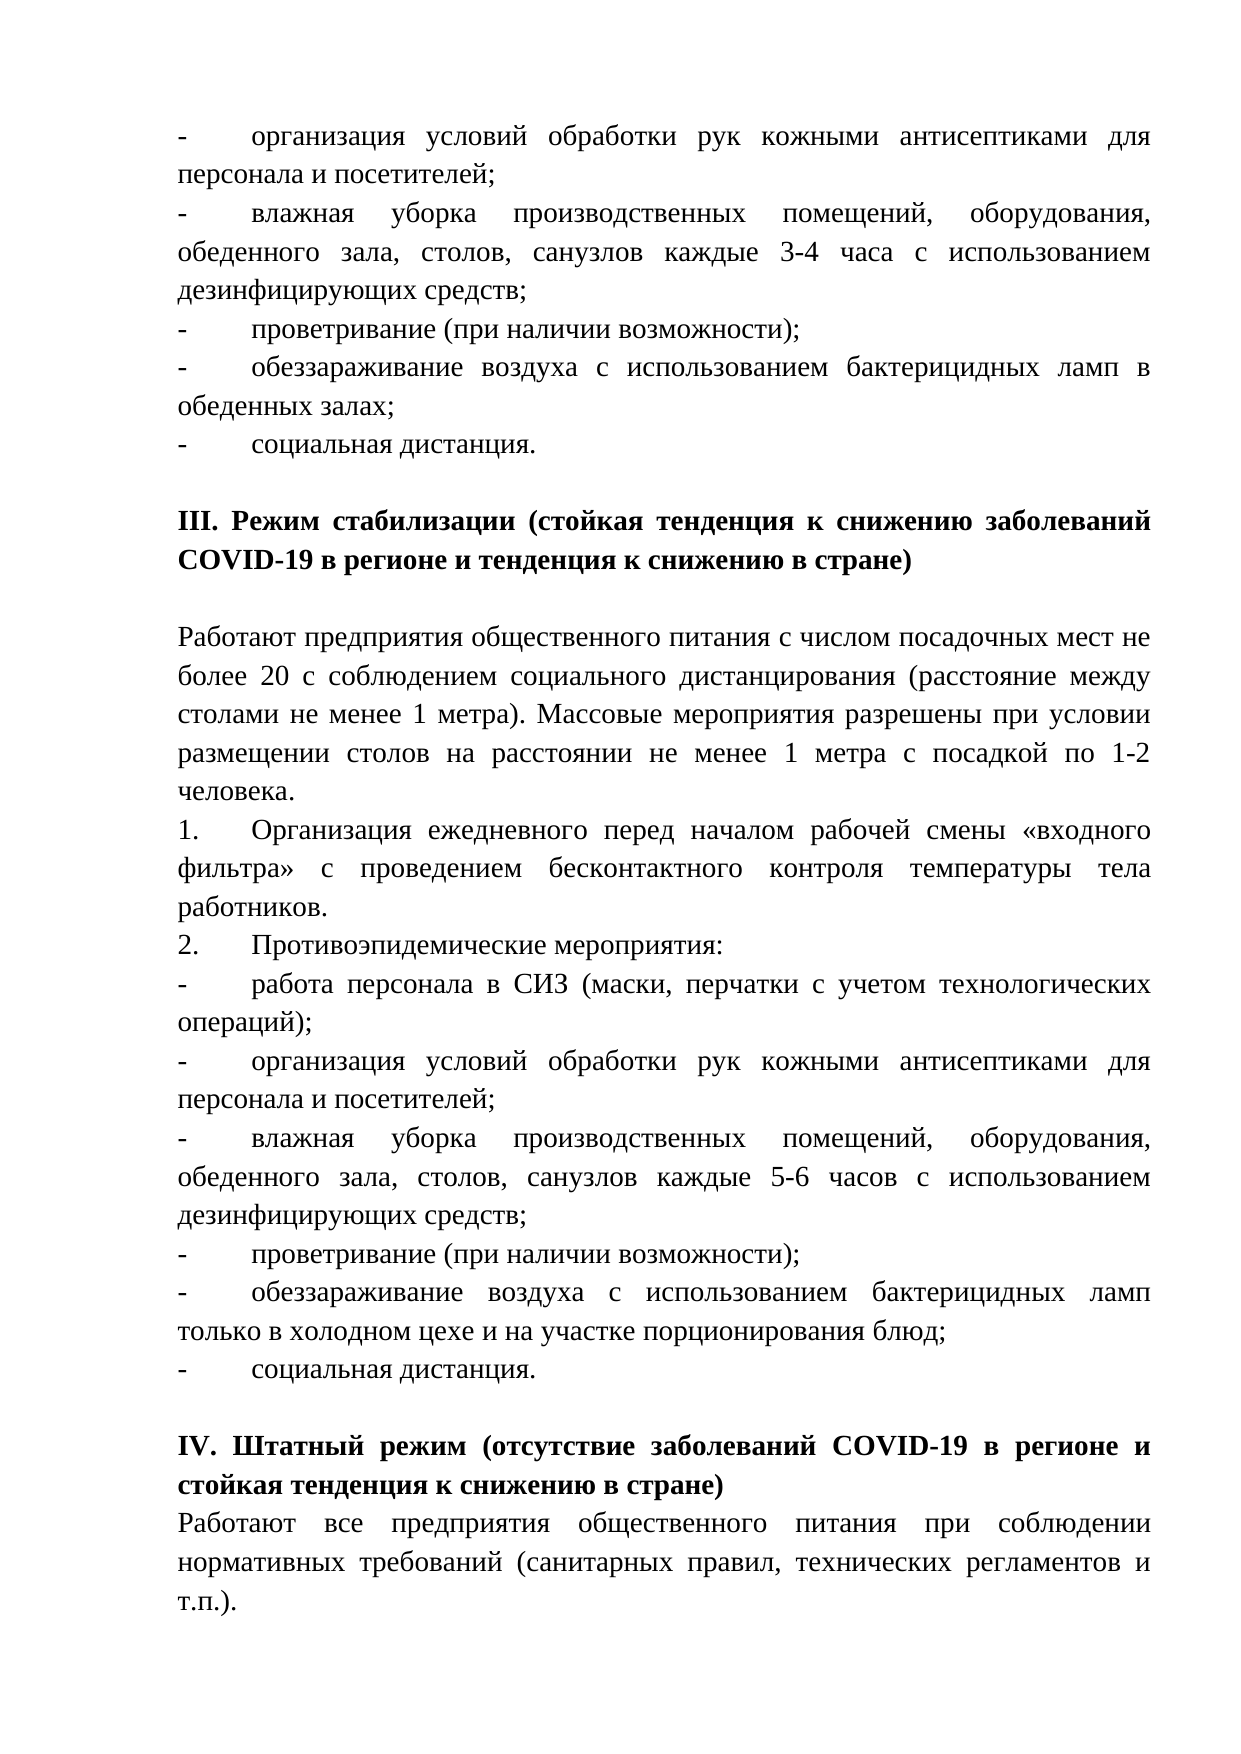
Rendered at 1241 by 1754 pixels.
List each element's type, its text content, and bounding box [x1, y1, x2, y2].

text - организация условий обработки рук кожными антисептиками для персонала и посетителей; [177, 1043, 1152, 1115]
text - обеззараживание воздуха с использованием бактерицидных ламп в обеденных залах; [177, 349, 1152, 421]
text - проветривание (при наличии возможности); [177, 311, 1152, 344]
text 1. Организация ежедневного перед началом рабочей смены «входного фильтра» с проведением бесконтактного контроля температуры тела работников. [177, 812, 1152, 922]
text III. Режим стабилизации (стойкая тенденция к снижению заболеваний COVID-19 в регионе и тенденция к снижению в стране) [177, 503, 1152, 576]
text Работают все предприятия общественного питания при соблюдении нормативных требований (санитарных правил, технических регламентов и т.п.). [177, 1506, 1152, 1616]
text - работа персонала в СИЗ (маски, перчатки с учетом технологических операций); [177, 966, 1152, 1038]
text - социальная дистанция. [177, 426, 1152, 460]
text 2. Противоэпидемические мероприятия: [177, 927, 1152, 961]
text - социальная дистанция. [177, 1351, 1152, 1385]
text - организация условий обработки рук кожными антисептиками для персонала и посетителей; [177, 118, 1152, 190]
text - влажная уборка производственных помещений, оборудования, обеденного зала, столов, санузлов каждые 5-6 часов с использованием дезинфицирующих средств; [177, 1120, 1152, 1231]
text - влажная уборка производственных помещений, оборудования, обеденного зала, столов, санузлов каждые 3-4 часа с использованием дезинфицирующих средств; [177, 195, 1152, 306]
text IV. Штатный режим (отсутствие заболеваний COVID-19 в регионе и стойкая тенденция к снижению в стране) [177, 1428, 1152, 1501]
text - обеззараживание воздуха с использованием бактерицидных ламп только в холодном цехе и на участке порционирования блюд; [177, 1274, 1152, 1346]
text - проветривание (при наличии возможности); [177, 1236, 1152, 1269]
text Работают предприятия общественного питания с числом посадочных мест не более 20 с соблюдением социального дистанцирования (расстояние между столами не менее 1 метра). Массовые мероприятия разрешены при условии размещении столов на расстоянии не менее 1 метра с посадкой по 1-2 человека. [177, 619, 1152, 807]
